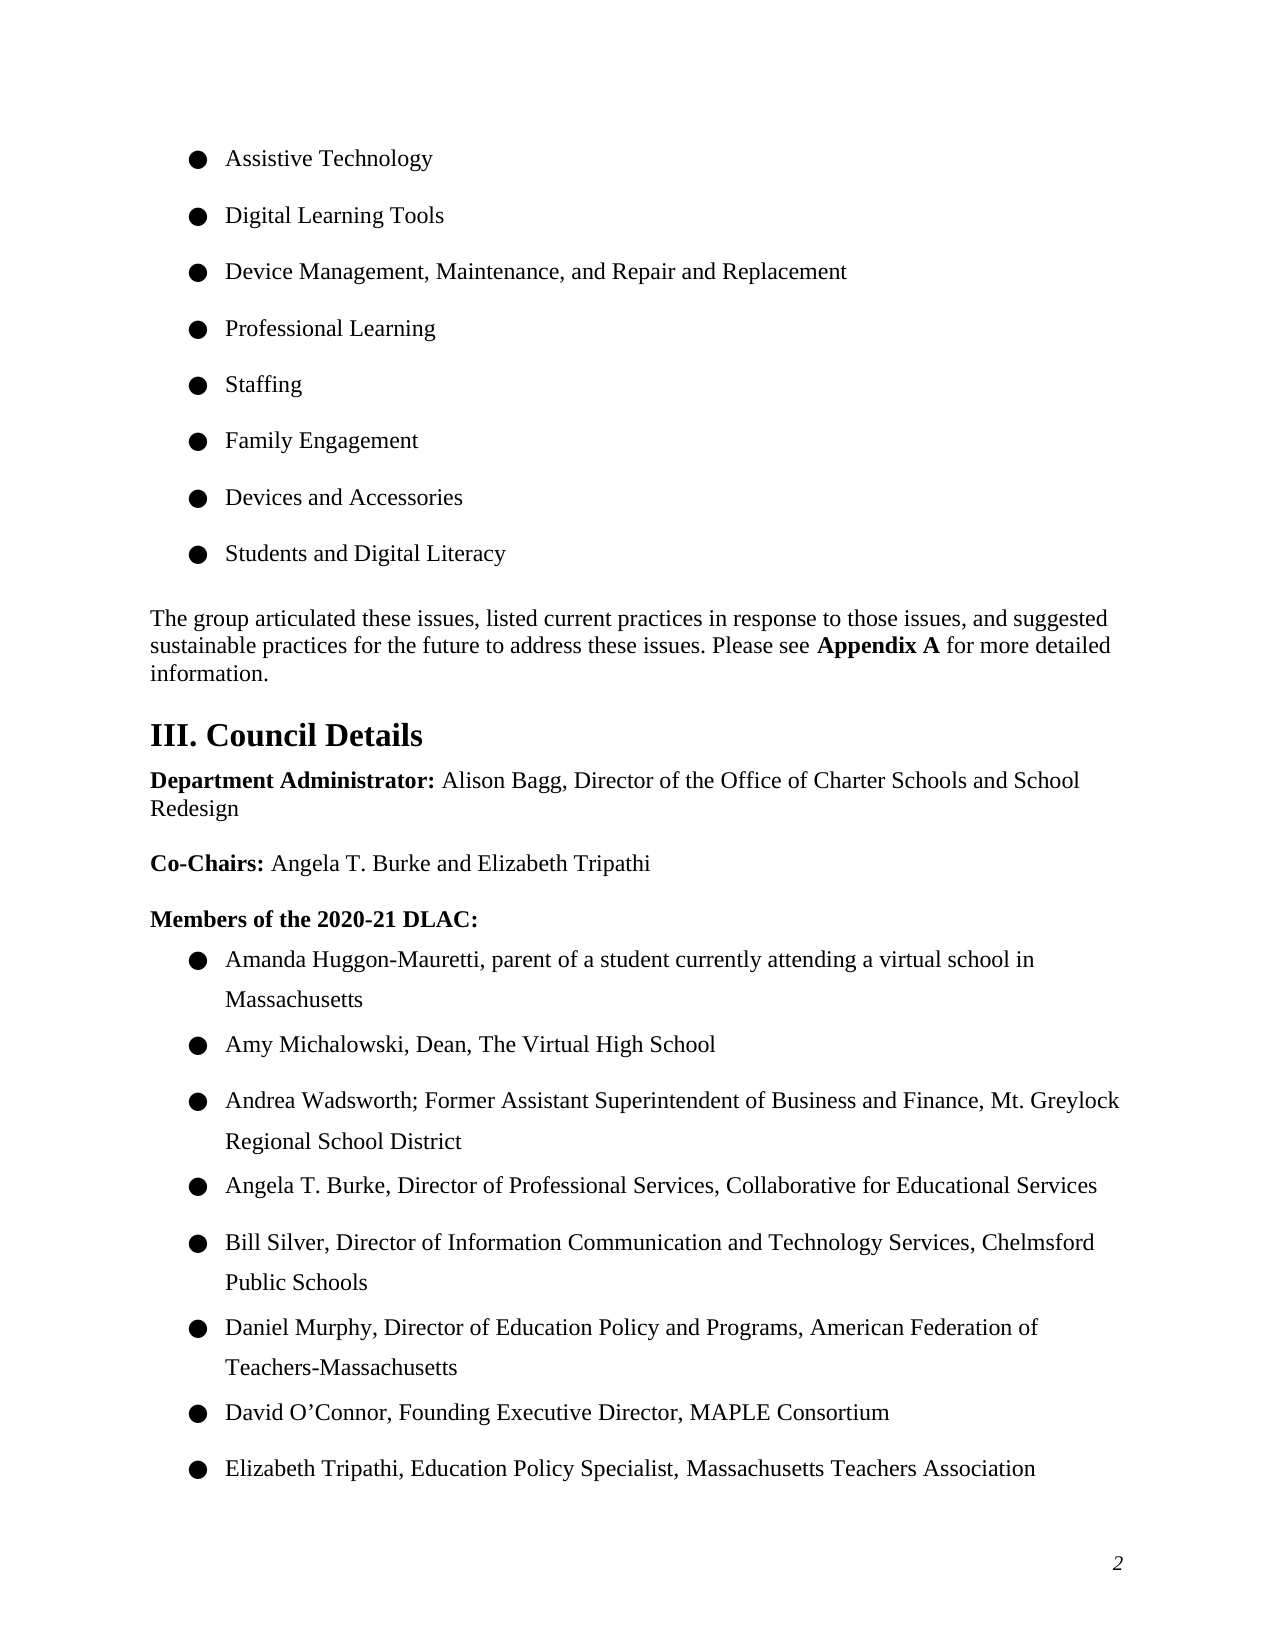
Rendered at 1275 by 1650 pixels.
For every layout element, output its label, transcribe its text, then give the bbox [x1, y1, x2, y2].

text Co-Chairs: Angela T. Burke and Elizabeth Tripathi [150, 849, 1125, 877]
list Andrea Wadsworth; Former Assistant Superintendent of Business and Finance, Mt. Greylock Regional School District [187, 1073, 1125, 1154]
list David O’Connor, Founding Executive Director, MAPLE Consortium [187, 1385, 1125, 1434]
list Devices and Accessories [187, 470, 1125, 519]
list Device Management, Maintenance, and Repair and Replacement [187, 244, 1125, 293]
list Family Engagement [187, 413, 1125, 463]
list Amanda Huggon-Mauretti, parent of a student currently attending a virtual school in Massachusetts [187, 932, 1125, 1013]
text Department Administrator: Alison Bagg, Director of the Office of Charter Schools and School Redesign [150, 767, 1125, 822]
list Students and Digital Literacy [187, 526, 1125, 576]
list Elizabeth Tripathi, Education Policy Specialist, Massachusetts Teachers Association [187, 1441, 1125, 1490]
list Assistive Technology [187, 131, 1125, 180]
list Professional Learning [187, 301, 1125, 350]
list Bill Silver, Director of Information Communication and Technology Services, Chelmsford Public Schools [187, 1215, 1125, 1296]
list Amy Michalowski, Dean, The Virtual High School [187, 1017, 1125, 1066]
list Staffing [187, 357, 1125, 406]
list Digital Learning Tools [187, 188, 1125, 237]
list Angela T. Burke, Director of Professional Services, Collaborative for Educational Services [187, 1158, 1125, 1208]
text Members of the 2020-21 DLAC: [150, 904, 1125, 932]
text The group articulated these issues, listed current practices in response to those issues, and suggested sustainable practices for the future to address these issues. Please see Appendix A for more detailed information. [150, 604, 1125, 687]
list Daniel Murphy, Director of Education Policy and Programs, American Federation of Teachers-Massachusetts [187, 1300, 1125, 1381]
subtitle III. Council Details [150, 716, 1125, 754]
